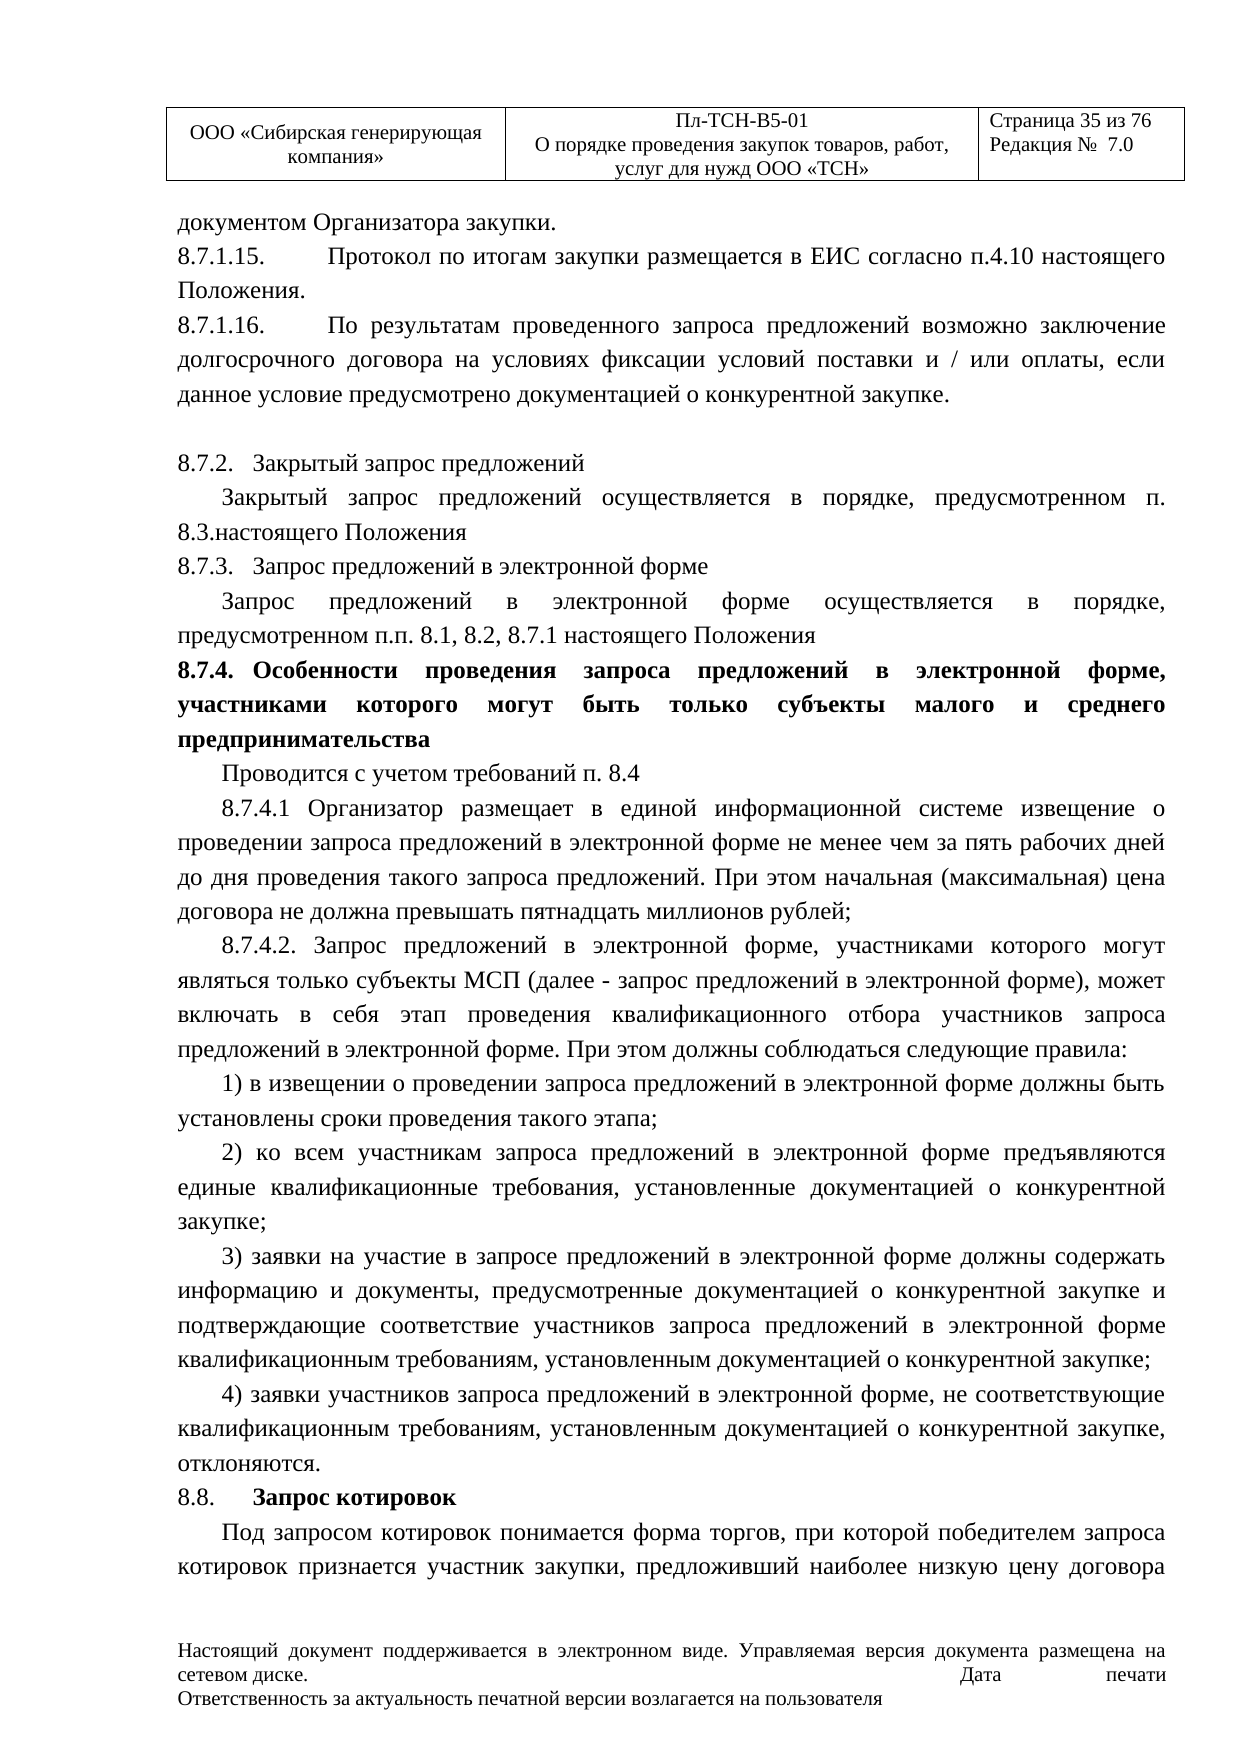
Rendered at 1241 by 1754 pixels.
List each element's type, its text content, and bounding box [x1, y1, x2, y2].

text 2) ко всем участникам запроса предложений в электронной форме предъявляются единые квалификационные требования, установленные документацией о конкурентной закупке; [177, 1137, 1166, 1235]
list По результатам проведенного запроса предложений возможно заключение долгосрочного договора на условиях фиксации условий поставки и / или оплаты, если данное условие предусмотрено документацией о конкурентной закупке. [177, 310, 1166, 408]
text 8.7.4.1 Организатор размещает в единой информационной системе извещение о проведении запроса предложений в электронной форме не менее чем за пять рабочих дней до дня проведения такого запроса предложений. При этом начальная (максимальная) цена договора не должна превышать пятнадцать миллионов рублей; [177, 793, 1166, 925]
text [177, 1517, 1166, 1580]
text Закрытый запрос предложений осуществляется в порядке, предусмотренном п. 8.3.настоящего Положения [177, 482, 1166, 546]
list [177, 207, 1166, 235]
text 1) в извещении о проведении запроса предложений в электронной форме должны быть установлены сроки проведения такого этапа; [177, 1068, 1166, 1132]
text Запрос предложений в электронной форме осуществляется в порядке, предусмотренном п.п. 8.1, 8.2, 8.7.1 настоящего Положения [177, 586, 1166, 649]
list Закрытый запрос предложений [177, 448, 1166, 477]
list Особенности проведения запроса предложений в электронной форме, участниками которого могут быть только субъекты малого и среднего предпринимательства [177, 655, 1166, 752]
list Запрос котировок [177, 1482, 1166, 1511]
text Проводится с учетом требований п. 8.4 [177, 758, 1166, 787]
list Запрос предложений в электронной форме [177, 551, 1166, 580]
list Протокол по итогам закупки размещается в ЕИС согласно п.4.10 настоящего Положения. [177, 241, 1166, 304]
text 3) заявки на участие в запросе предложений в электронной форме должны содержать информацию и документы, предусмотренные документацией о конкурентной закупке и подтверждающие соответствие участников запроса предложений в электронной форме квалификационным требованиям, установленным документацией о конкурентной закупке; [177, 1241, 1166, 1373]
text 8.7.4.2. Запрос предложений в электронной форме, участниками которого могут являться только субъекты МСП (далее - запрос предложений в электронной форме), может включать в себя этап проведения квалификационного отбора участников запроса предложений в электронной форме. При этом должны соблюдаться следующие правила: [177, 931, 1166, 1063]
text 4) заявки участников запроса предложений в электронной форме, не соответствующие квалификационным требованиям, установленным документацией о конкурентной закупке, отклоняются. [177, 1379, 1166, 1477]
